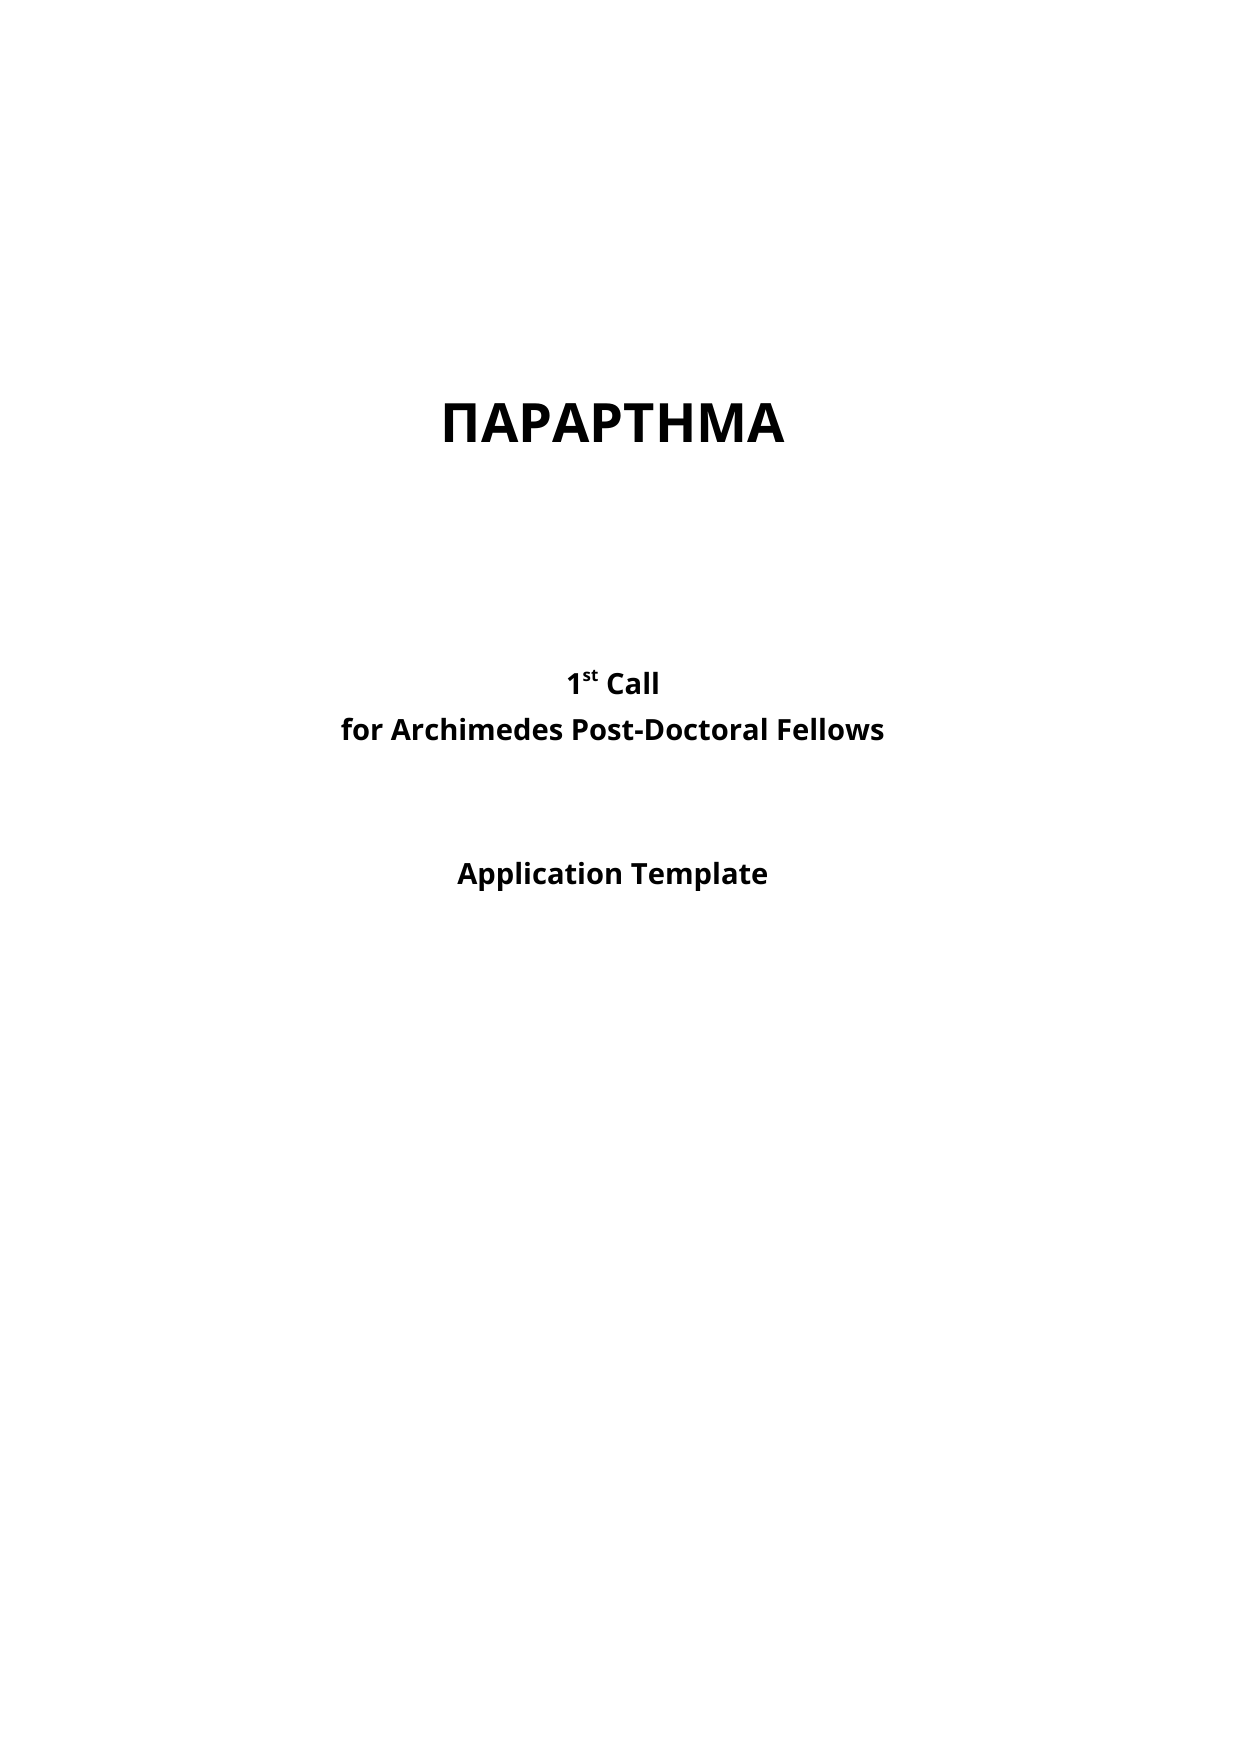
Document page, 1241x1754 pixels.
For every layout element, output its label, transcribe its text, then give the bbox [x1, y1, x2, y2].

text Application Template [59, 853, 1167, 893]
text 1st Call [59, 663, 1167, 703]
text ΠΑΡΑΡΤΗΜΑ [59, 385, 1167, 459]
text for Archimedes Post-Doctoral Fellows [59, 709, 1167, 748]
